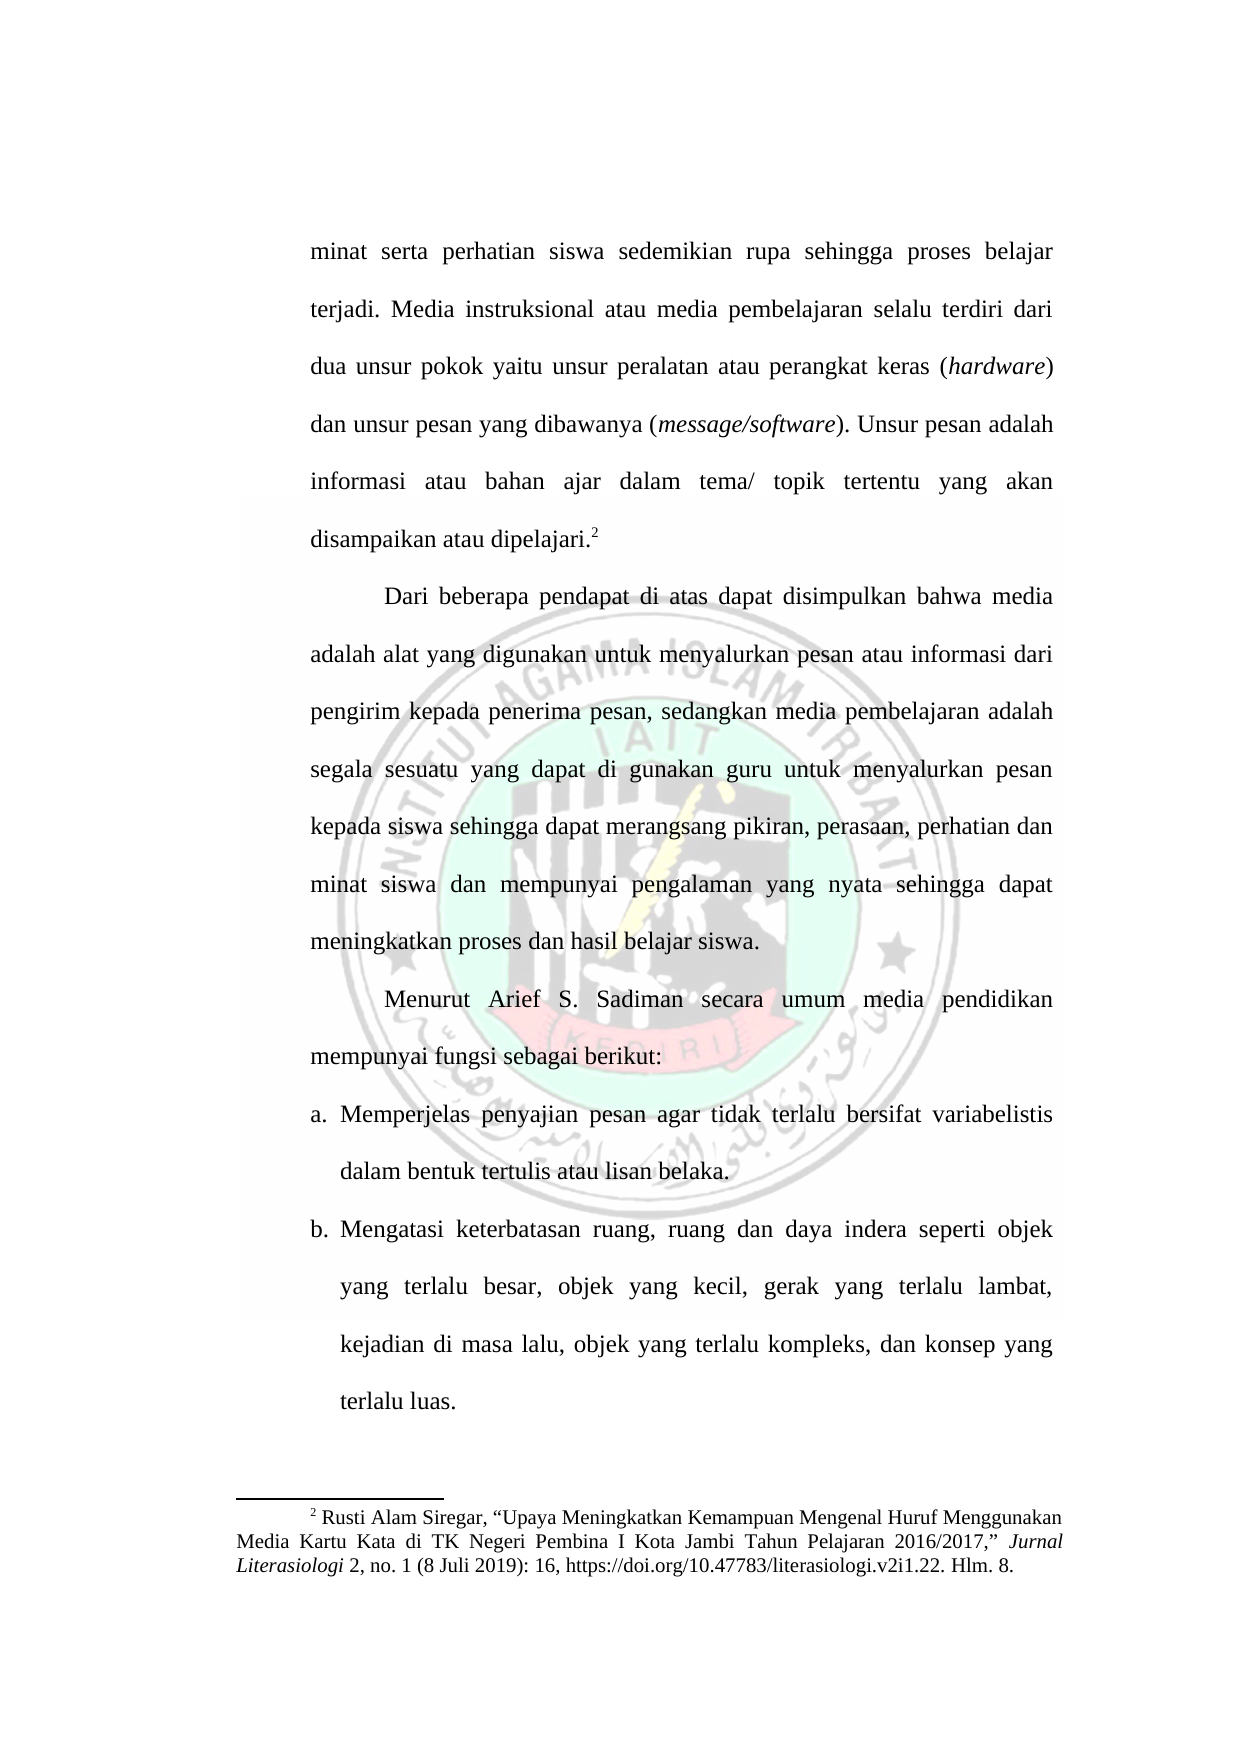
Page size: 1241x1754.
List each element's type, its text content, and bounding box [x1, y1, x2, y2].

text Dari beberapa pendapat di atas dapat disimpulkan bahwa media adalah alat yang digunakan untuk menyalurkan pesan atau informasi dari pengirim kepada penerima pesan, sedangkan media pembelajaran adalah segala sesuatu yang dapat di gunakan guru untuk menyalurkan pesan kepada siswa sehingga dapat merangsang pikiran, perasaan, perhatian dan minat siswa dan mempunyai pengalaman yang nyata sehingga dapat meningkatkan proses dan hasil belajar siswa. [310, 581, 1054, 955]
list Mengatasi keterbatasan ruang, ruang dan daya indera seperti objek yang terlalu besar, objek yang kecil, gerak yang terlalu lambat, kejadian di masa lalu, objek yang terlalu kompleks, dan konsep yang terlalu luas. [310, 1214, 1054, 1415]
text Menurut Arief S. Sadiman secara umum media pendidikan mempunyai fungsi sebagai berikut: [310, 984, 1054, 1070]
list Memperjelas penyajian pesan agar tidak terlalu bersifat variabelistis dalam bentuk tertulis atau lisan belaka. [310, 1099, 1054, 1185]
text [310, 236, 1054, 552]
